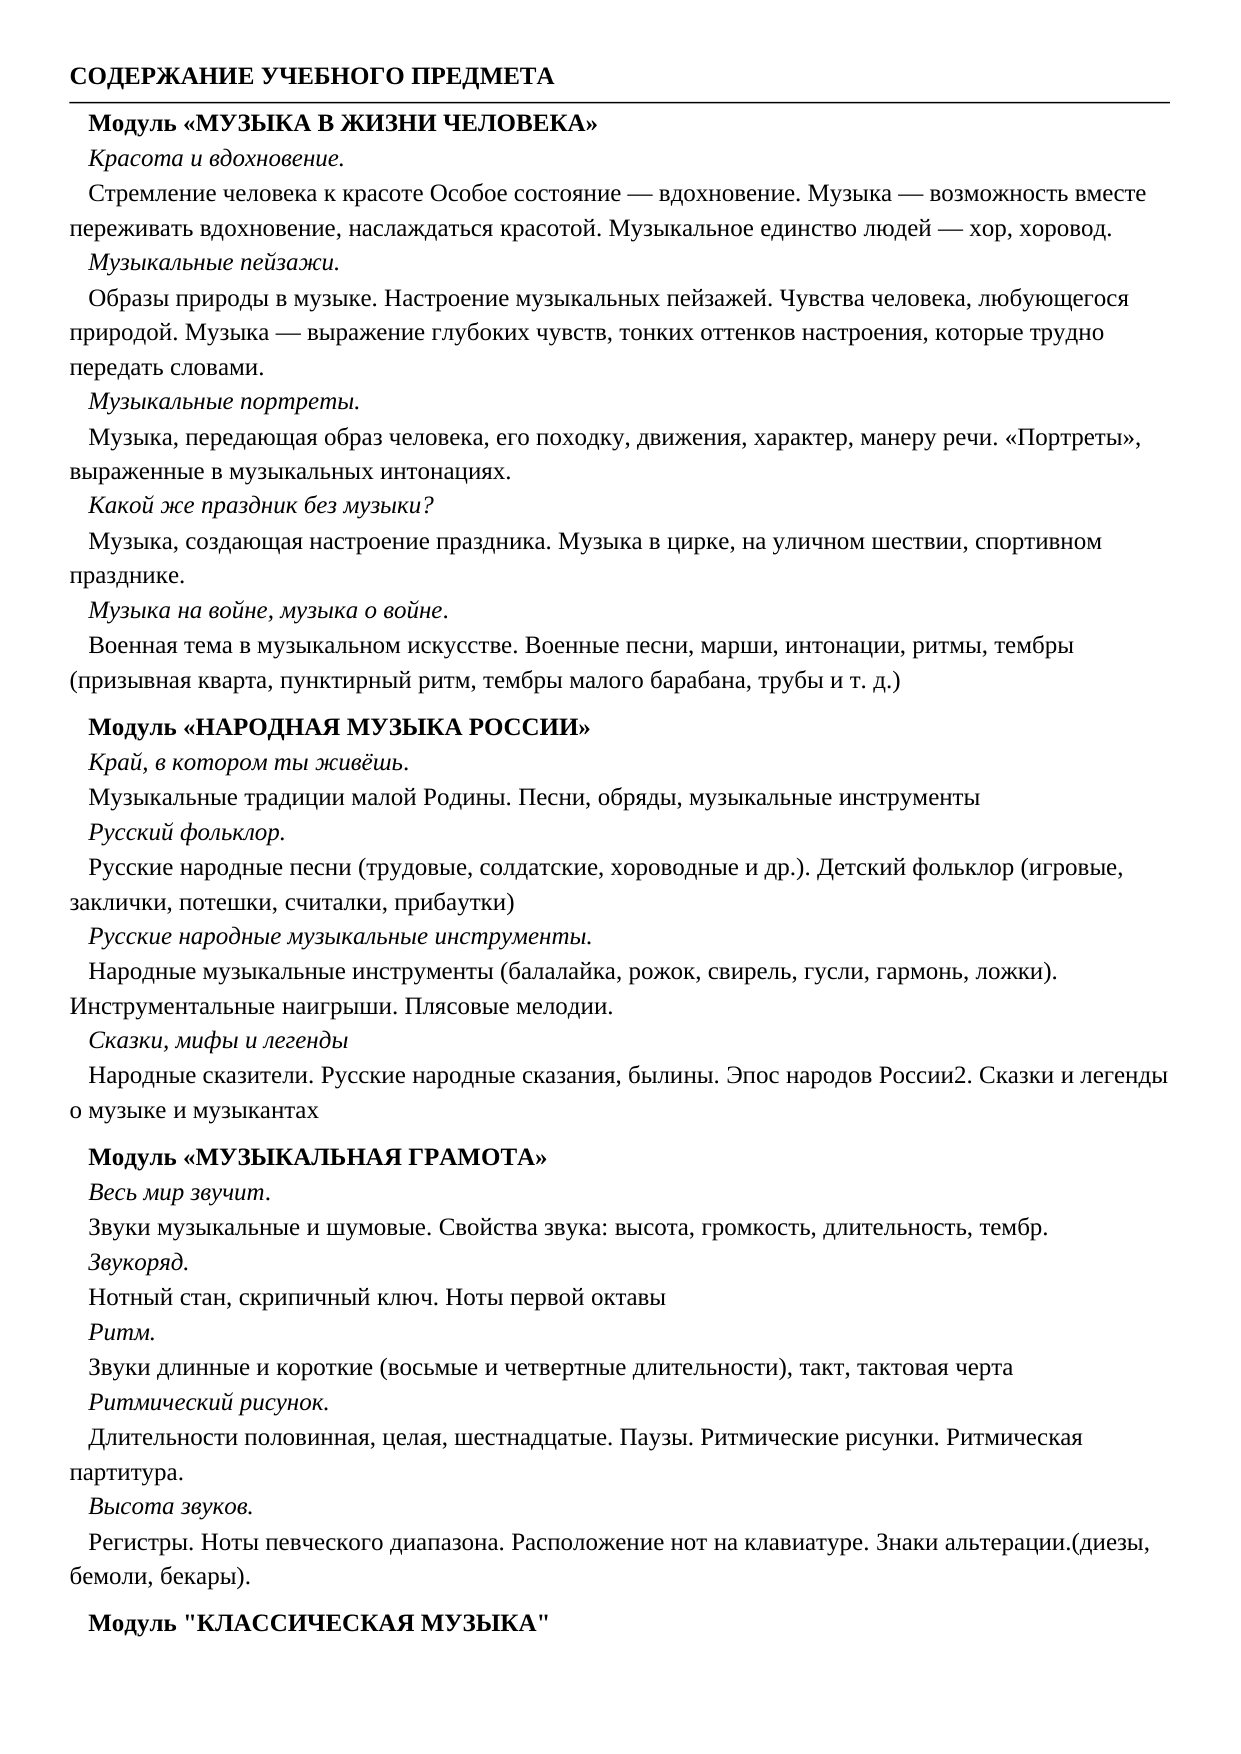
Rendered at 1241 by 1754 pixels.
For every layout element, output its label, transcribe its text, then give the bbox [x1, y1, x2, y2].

text Русские народные песни (трудовые, солдатские, хороводные и др.). Детский фольклор (игровые, заклички, потешки, считалки, прибаутки) [69, 852, 1126, 915]
text Красота и вдохновение. [88, 143, 1182, 172]
text Музыка на войне, музыка о войне. [88, 595, 1182, 624]
text Нотный стан, скрипичный ключ. Ноты первой октавы [88, 1282, 1182, 1311]
text Музыка, передающая образ человека, его походку, движения, характер, манеру речи. «Портреты», выраженные в музыкальных интонациях. [69, 422, 1144, 485]
subtitle Модуль "КЛАССИЧЕСКАЯ МУЗЫКА" [88, 1608, 1182, 1637]
subtitle СОДЕРЖАНИЕ УЧЕБНОГО ПРЕДМЕТА [69, 61, 1182, 90]
text Край, в котором ты живёшь. [88, 747, 1182, 776]
text Звуки длинные и короткие (восьмые и четвертные длительности), такт, тактовая черта [88, 1352, 1182, 1381]
text Народные сказители. Русские народные сказания, былины. Эпос народов России2. Сказки и легенды о музыке и музыкантах [69, 1061, 1171, 1124]
text Весь мир звучит. [88, 1177, 1182, 1206]
text Сказки, мифы и легенды [88, 1026, 1182, 1054]
text Звуки музыкальные и шумовые. Свойства звука: высота, громкость, длительность, тембр. [88, 1212, 1182, 1241]
text Музыка, создающая настроение праздника. Музыка в цирке, на уличном шествии, спортивном празднике. [69, 526, 1105, 589]
text Звукоряд. [88, 1247, 1182, 1276]
text Ритмический рисунок. [88, 1387, 1182, 1416]
text Модуль «МУЗЫКА В ЖИЗНИ ЧЕЛОВЕКА» [88, 108, 1182, 137]
text Ритм. [88, 1317, 1182, 1346]
text Музыкальные традиции малой Родины. Песни, обряды, музыкальные инструменты [88, 782, 1182, 811]
text Высота звуков. [88, 1492, 1182, 1520]
text Русский фольклор. [88, 817, 1182, 846]
text Какой же праздник без музыки? [88, 491, 1182, 519]
text Образы природы в музыке. Настроение музыкальных пейзажей. Чувства человека, любующегося природой. Музыка — выражение глубоких чувств, тонких оттенков настроения, которые трудно передать словами. [69, 283, 1132, 381]
text Регистры. Ноты певческого диапазона. Расположение нот на клавиатуре. Знаки альтерации.(диезы, бемоли, бекары). [69, 1527, 1182, 1590]
text Русские народные музыкальные инструменты. [88, 921, 1182, 950]
text Музыкальные портреты. [88, 387, 1182, 415]
text Длительности половинная, целая, шестнадцатые. Паузы. Ритмические рисунки. Ритмическая партитура. [69, 1422, 1086, 1486]
text Стремление человека к красоте Особое состояние — вдохновение. Музыка — возможность вместе переживать вдохновение, наслаждаться красотой. Музыкальное единство людей — хор, хоровод. [69, 178, 1150, 242]
text Народные музыкальные инструменты (балалайка, рожок, свирель, гусли, гармонь, ложки). Инструментальные наигрыши. Плясовые мелодии. [69, 956, 1061, 1020]
text Музыкальные пейзажи. [88, 248, 1182, 276]
text Военная тема в музыкальном искусстве. Военные песни, марши, интонации, ритмы, тембры (призывная кварта, пунктирный ритм, тембры малого барабана, трубы и т. д.) [69, 630, 1077, 693]
subtitle Mодуль «МУЗЫКАЛЬНАЯ ГРАМОТА» [88, 1142, 1182, 1171]
subtitle Модуль «НАРОДНАЯ МУЗЫКА РОССИИ» [88, 712, 1182, 741]
